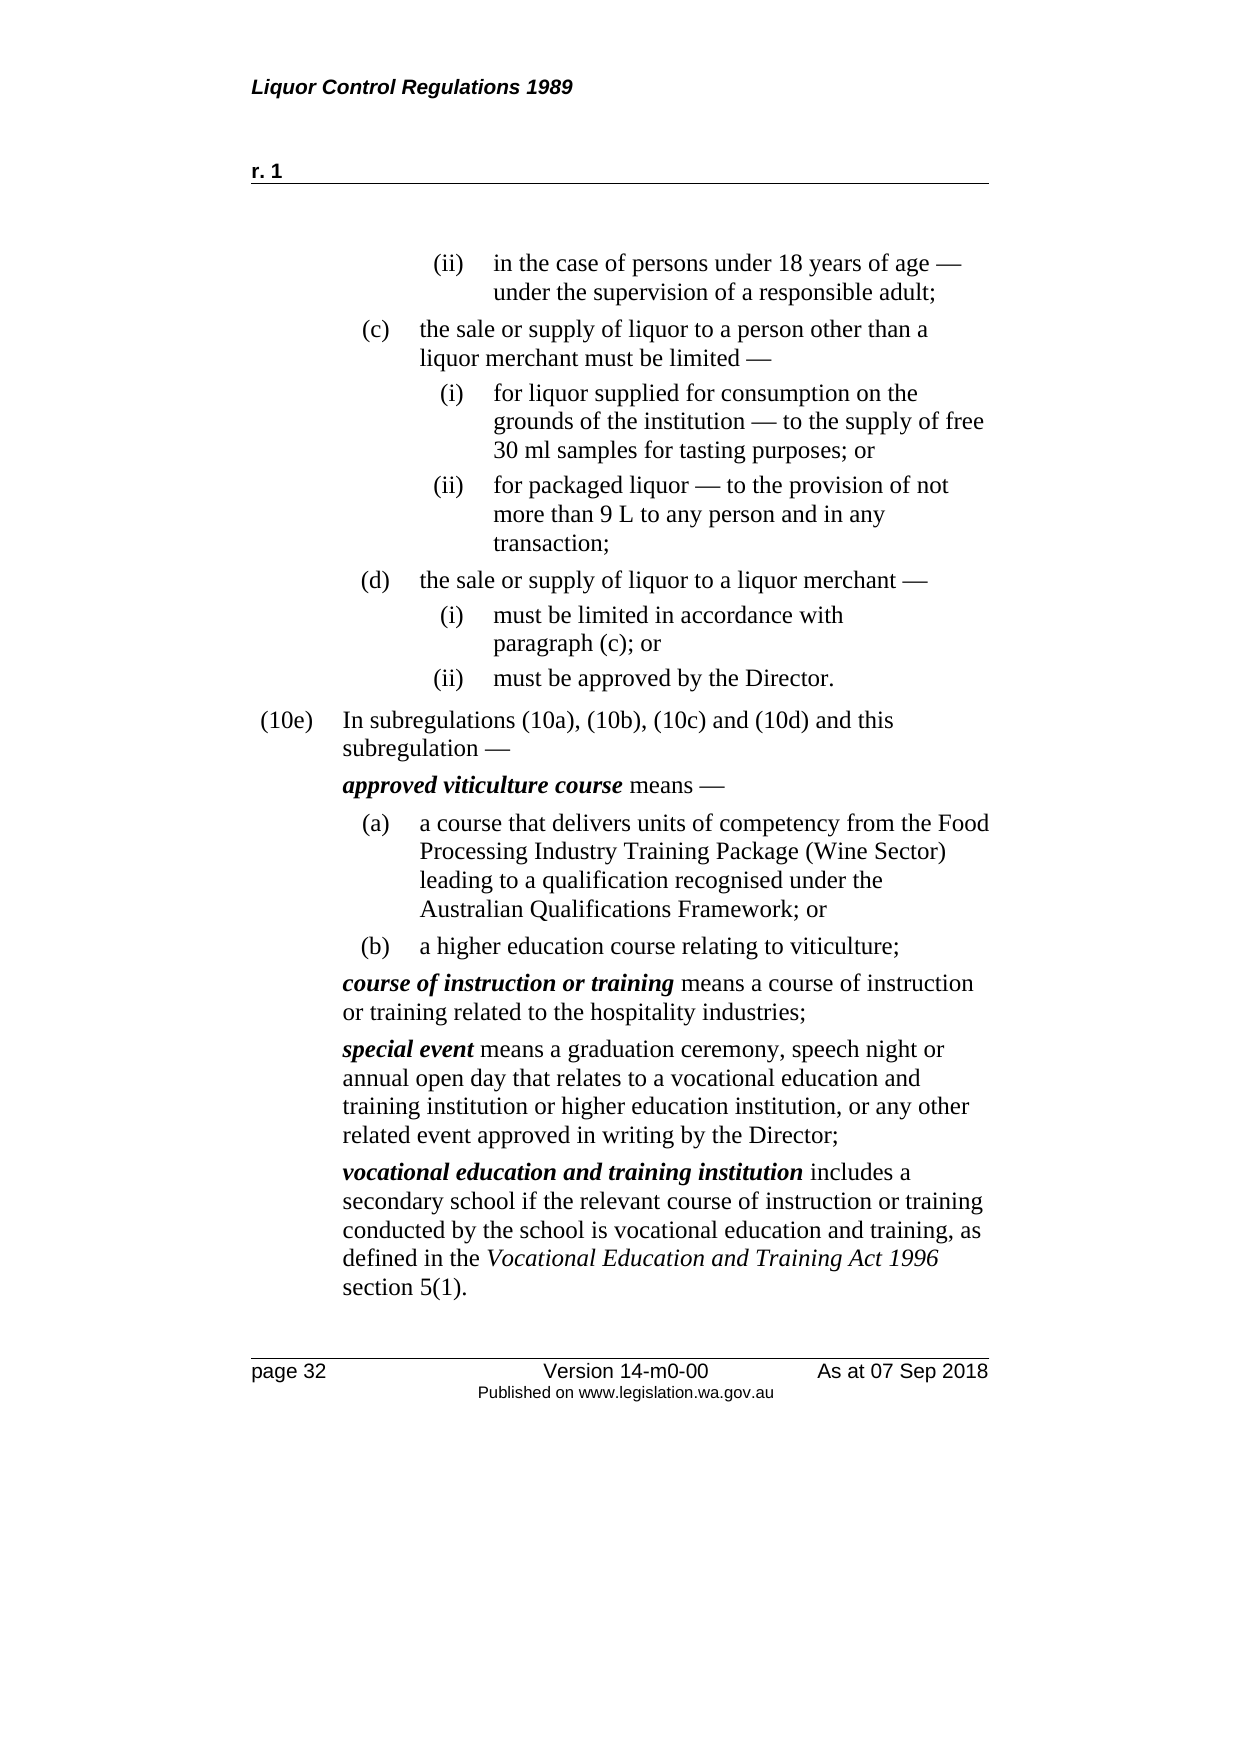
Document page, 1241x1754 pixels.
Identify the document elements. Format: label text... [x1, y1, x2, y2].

text (i) must be limited in accordance with paragraph (c); or [251, 600, 989, 657]
text (i) for liquor supplied for consumption on the grounds of the institution — to the supply of free 30 ml samples for tasting purposes; or [251, 378, 989, 464]
text course of instruction or training means a course of instruction or training related to the hospitality industries; [251, 968, 989, 1026]
text special event means a graduation ceremony, speech night or annual open day that relates to a vocational education and training institution or higher education institution, or any other related event approved in writing by the Director; [251, 1034, 989, 1149]
text (ii) in the case of persons under 18 years of age — under the supervision of a responsible adult; [251, 248, 989, 306]
text (c) the sale or supply of liquor to a person other than a liquor merchant must be limited — [251, 314, 989, 371]
text approved viticulture course means — [251, 771, 989, 799]
text vocational education and training institution includes a secondary school if the relevant course of instruction or training conducted by the school is vocational education and training, as defined in the Vocational Education and Training Act 1996 section 5(1). [251, 1157, 989, 1301]
text (d) the sale or supply of liquor to a liquor merchant — [251, 565, 989, 593]
text (ii) must be approved by the Director. [251, 663, 989, 692]
text (b) a higher education course relating to viticulture; [251, 931, 989, 960]
text (ii) for packaged liquor — to the provision of not more than 9 L to any person and in any transaction; [251, 470, 989, 556]
text (10e) In subregulations (10a), (10b), (10c) and (10d) and this subregulation — [251, 705, 989, 762]
text (a) a course that delivers units of competency from the Food Processing Industry Training Package (Wine Sector) leading to a qualification recognised under the Australian Qualifications Framework; or [251, 808, 989, 923]
